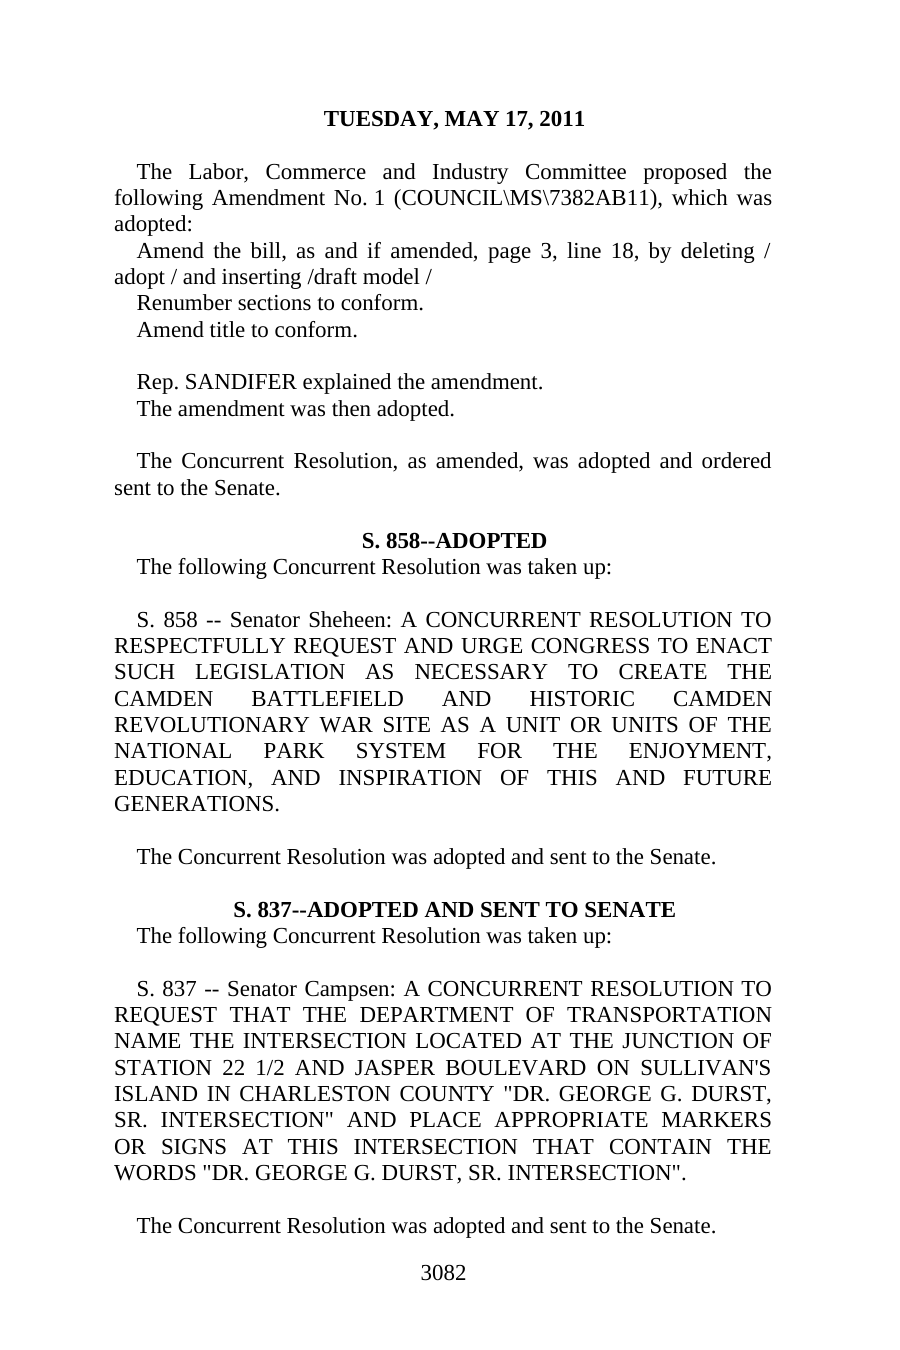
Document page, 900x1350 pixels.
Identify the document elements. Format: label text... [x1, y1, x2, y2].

text The following Concurrent Resolution was taken up: [114, 922, 772, 948]
text Amend the bill, as and if amended, page 3, line 18, by deleting / adopt / and inserting /draft model / [114, 237, 772, 289]
text Amend title to conform. [114, 316, 772, 342]
text The Labor, Commerce and Industry Committee proposed the following Amendment No. 1 (COUNCIL\MS\7382AB11), which was adopted: [114, 158, 772, 237]
text The Concurrent Resolution was adopted and sent to the Senate. [114, 1212, 772, 1238]
text S. 837 -- Senator Campsen: A CONCURRENT RESOLUTION TO REQUEST THAT THE DEPARTMENT OF TRANSPORTATION NAME THE INTERSECTION LOCATED AT THE JUNCTION OF STATION 22 1/2 AND JASPER BOULEVARD ON SULLIVAN'S ISLAND IN CHARLESTON COUNTY "DR. GEORGE G. DURST, SR. INTERSECTION" AND PLACE APPROPRIATE MARKERS OR SIGNS AT THIS INTERSECTION THAT CONTAIN THE WORDS "DR. GEORGE G. DURST, SR. INTERSECTION". [114, 975, 772, 1186]
text Renumber sections to conform. [114, 289, 772, 316]
text The Concurrent Resolution was adopted and sent to the Senate. [114, 843, 772, 869]
text The Concurrent Resolution, as amended, was adopted and ordered sent to the Senate. [114, 448, 772, 500]
text The following Concurrent Resolution was taken up: [114, 553, 772, 579]
text Rep. SANDIFER explained the amendment. [114, 368, 772, 395]
text S. 858--ADOPTED [114, 527, 772, 553]
text The amendment was then adopted. [114, 395, 772, 421]
text S. 837--ADOPTED AND SENT TO SENATE [114, 896, 772, 922]
text S. 858 -- Senator Sheheen: A CONCURRENT RESOLUTION TO RESPECTFULLY REQUEST AND URGE CONGRESS TO ENACT SUCH LEGISLATION AS NECESSARY TO CREATE THE CAMDEN BATTLEFIELD AND HISTORIC CAMDEN REVOLUTIONARY WAR SITE AS A UNIT OR UNITS OF THE NATIONAL PARK SYSTEM FOR THE ENJOYMENT, EDUCATION, AND INSPIRATION OF THIS AND FUTURE GENERATIONS. [114, 606, 772, 817]
